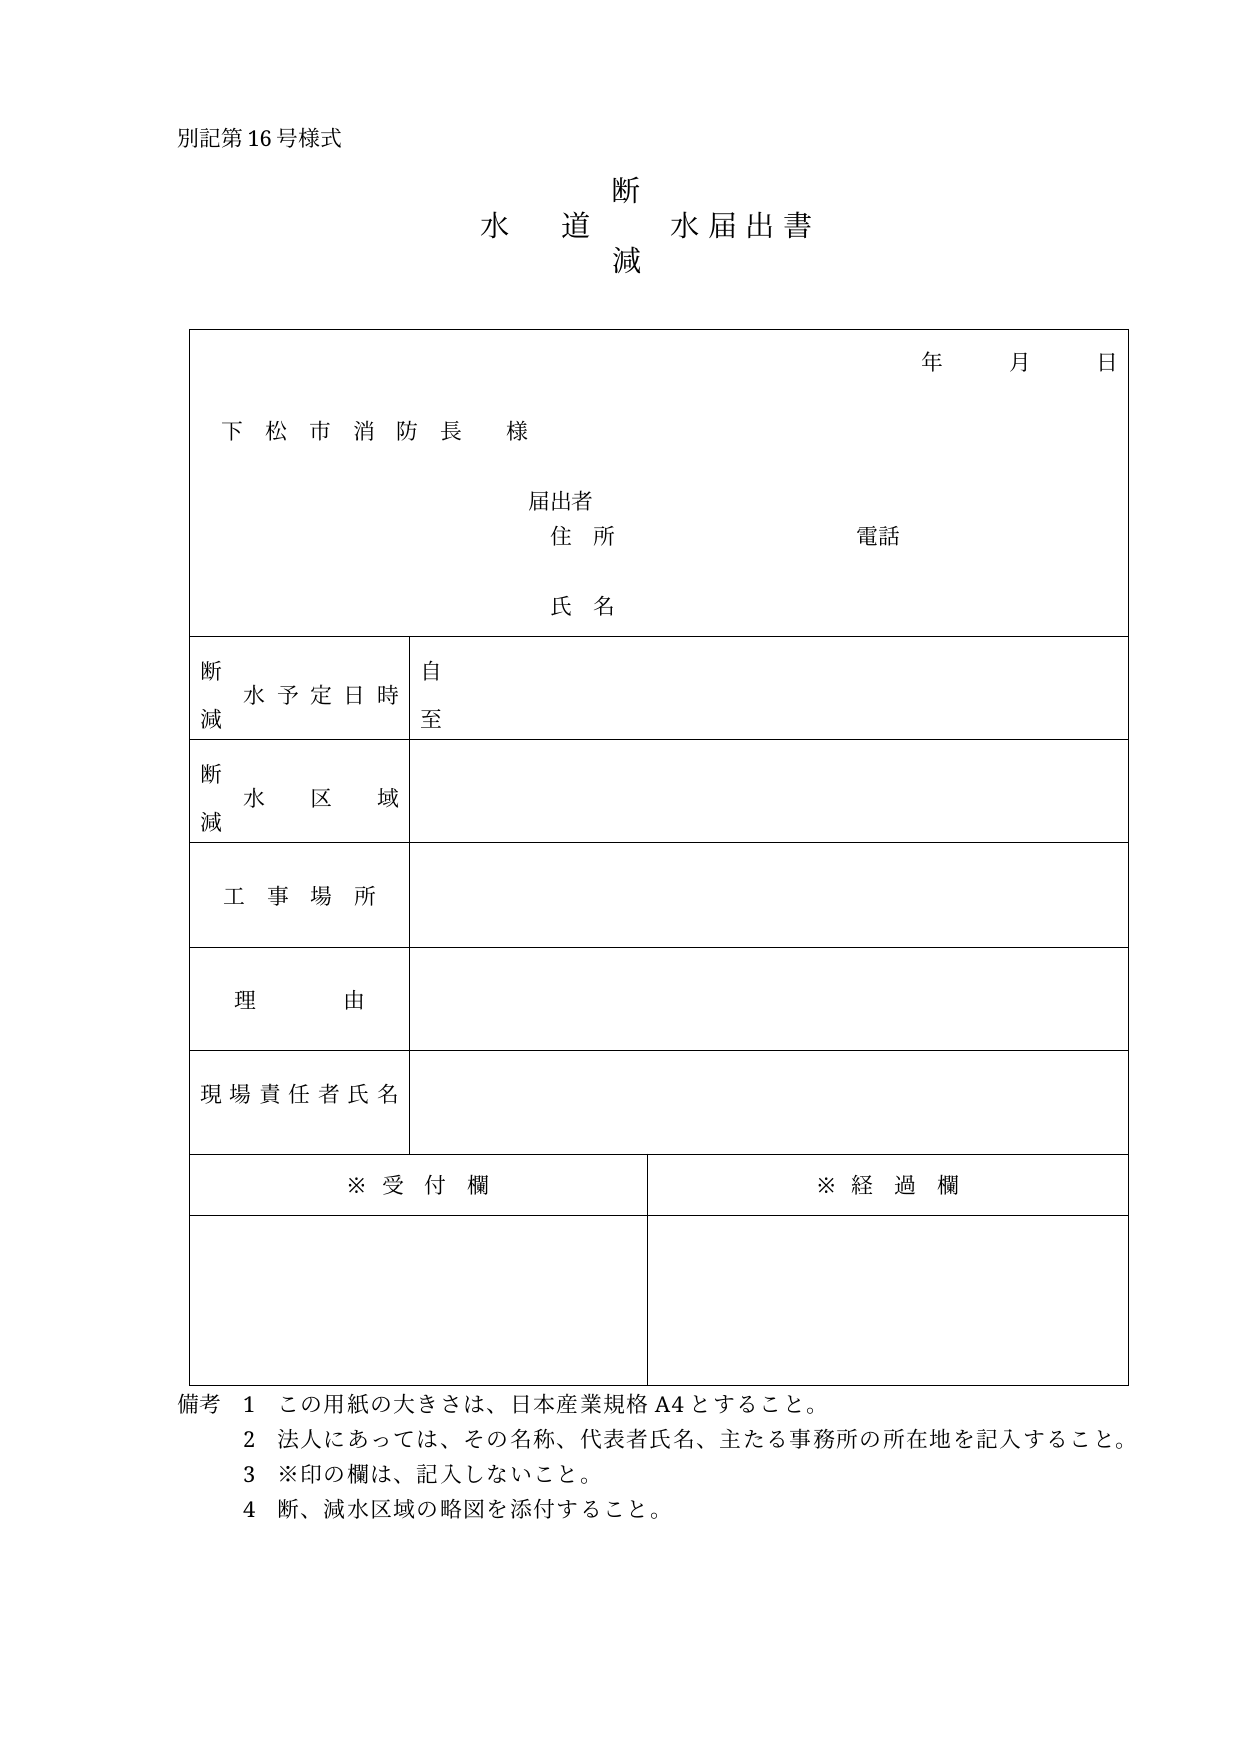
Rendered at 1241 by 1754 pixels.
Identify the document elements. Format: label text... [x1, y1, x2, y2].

text 別記第16号様式 [177, 119, 1122, 154]
table_cell 断 減 [190, 740, 233, 842]
table_cell [410, 948, 1128, 1050]
table_cell ※受付欄 [190, 1155, 647, 1214]
table_header 年 月 日 下 松 市 消 防 長 様 届出者 住 所 電話 氏 名 [190, 330, 1128, 636]
table_cell [410, 740, 1128, 842]
table_header 水道 [483, 154, 601, 294]
table_cell [648, 1216, 1128, 1385]
table_cell 理 由 [190, 948, 409, 1050]
table_cell 断 減 [190, 637, 233, 738]
text 4 断、減水区域の略図を添付すること。 [177, 1491, 1122, 1525]
table_cell ※経過欄 [648, 1155, 1128, 1214]
table_cell 現場責任者氏名 [190, 1051, 409, 1153]
table_cell 工 事 場 所 [190, 843, 409, 947]
table_header 断 [601, 154, 660, 224]
table_header 水届出書 [660, 154, 823, 294]
table_cell 水区域 [233, 740, 409, 842]
table_cell [410, 843, 1128, 947]
table_cell 水予定日時 [233, 637, 409, 738]
text 備考 1 この用紙の大きさは、日本産業規格A4とすること。 [177, 1386, 1122, 1421]
table_cell 減 [601, 224, 660, 294]
table_cell 自 至 [410, 637, 1128, 738]
table_cell [410, 1051, 1128, 1153]
text 2 法人にあっては、その名称、代表者氏名、主たる事務所の所在地を記入すること。 [177, 1421, 1122, 1456]
table_cell [190, 1216, 647, 1385]
text 3 ※印の欄は、記入しないこと。 [177, 1456, 1122, 1491]
